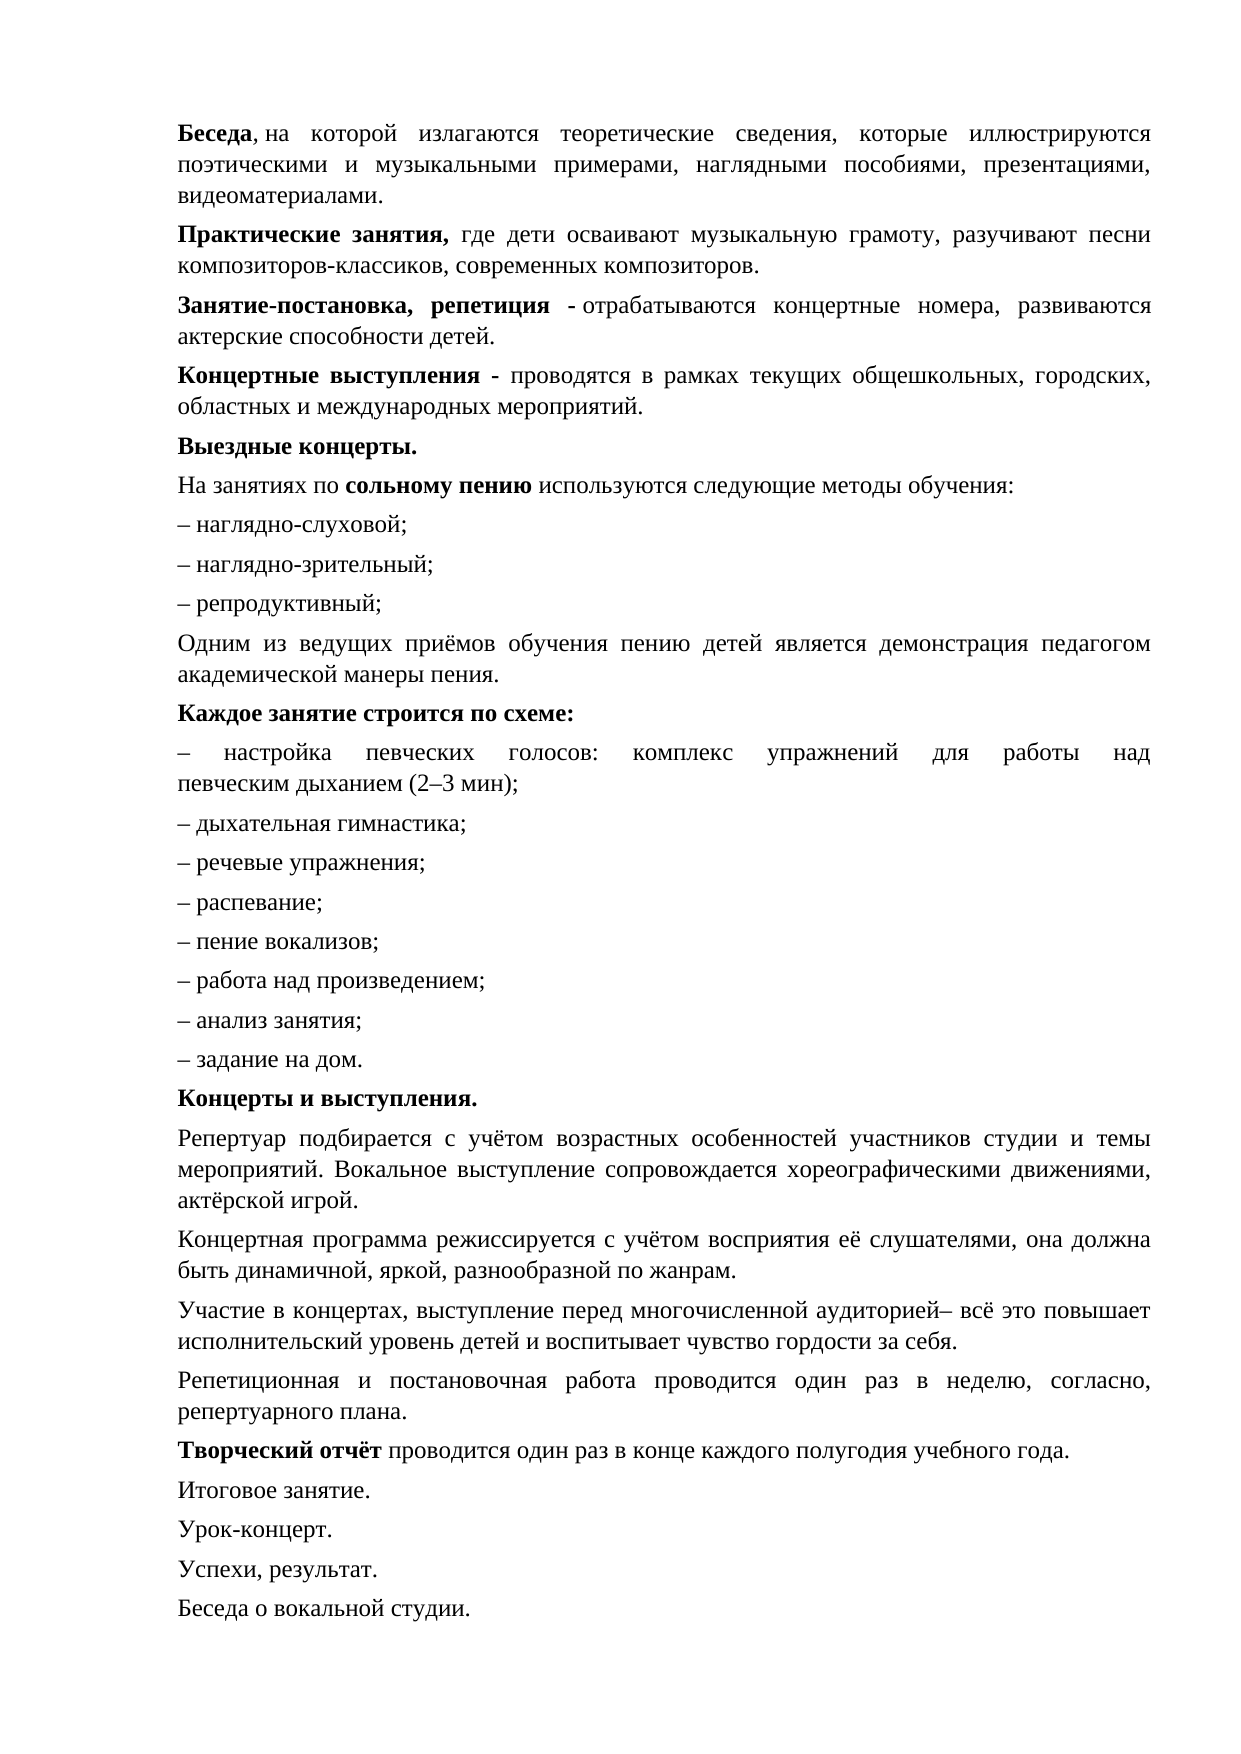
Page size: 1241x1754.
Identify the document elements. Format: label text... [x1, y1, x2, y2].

text Участие в концертах, выступление перед многочисленной аудиторией– всё это повышает исполнительский уровень детей и воспитывает чувство гордости за себя. [177, 1295, 1152, 1354]
text Урок-концерт. [177, 1514, 1152, 1543]
text – наглядно-слуховой; [177, 509, 1152, 538]
text – настройка певческих голосов: комплекс упражнений для работы над певческим дыханием (2–3 мин); [177, 737, 1152, 797]
text Концертная программа режиссируется с учётом восприятия её слушателями, она должна быть динамичной, яркой, разнообразной по жанрам. [177, 1224, 1152, 1284]
text – задание на дом. [177, 1044, 1152, 1073]
text – работа над произведением; [177, 965, 1152, 994]
text Выездные концерты. [177, 431, 1152, 459]
text На занятиях по сольному пению используются следующие методы обучения: [177, 470, 1152, 499]
text – анализ занятия; [177, 1005, 1152, 1033]
text Репетиционная и постановочная работа проводится один раз в неделю, согласно, репертуарного плана. [177, 1365, 1152, 1425]
text Занятие-постановка, репетиция - отрабатываются концертные номера, развиваются актерские способности детей. [177, 290, 1152, 350]
text – дыхательная гимнастика; [177, 808, 1152, 837]
text Успехи, результат. [177, 1554, 1152, 1582]
text Творческий отчёт проводится один раз в конце каждого полугодия учебного года. [177, 1436, 1152, 1464]
text – речевые упражнения; [177, 847, 1152, 876]
text – пение вокализов; [177, 926, 1152, 955]
text Одним из ведущих приёмов обучения пению детей является демонстрация педагогом академической манеры пения. [177, 628, 1152, 687]
text Репертуар подбирается с учётом возрастных особенностей участников студии и темы мероприятий. Вокальное выступление сопровождается хореографическими движениями, актёрской игрой. [177, 1123, 1152, 1214]
text – репродуктивный; [177, 588, 1152, 617]
text Концерты и выступления. [177, 1083, 1152, 1112]
text – распевание; [177, 887, 1152, 915]
text Итоговое занятие. [177, 1475, 1152, 1504]
text Концертные выступления - проводятся в рамках текущих общешкольных, городских, областных и международных мероприятий. [177, 360, 1152, 420]
text Беседа, на которой излагаются теоретические сведения, которые иллюстрируются поэтическими и музыкальными примерами, наглядными пособиями, презентациями, видеоматериалами. [177, 118, 1152, 209]
text Практические занятия, где дети осваивают музыкальную грамоту, разучивают песни композиторов-классиков, современных композиторов. [177, 219, 1152, 279]
text Беседа о вокальной студии. [177, 1593, 1152, 1622]
text – наглядно-зрительный; [177, 549, 1152, 578]
text Каждое занятие строится по схеме: [177, 698, 1152, 727]
